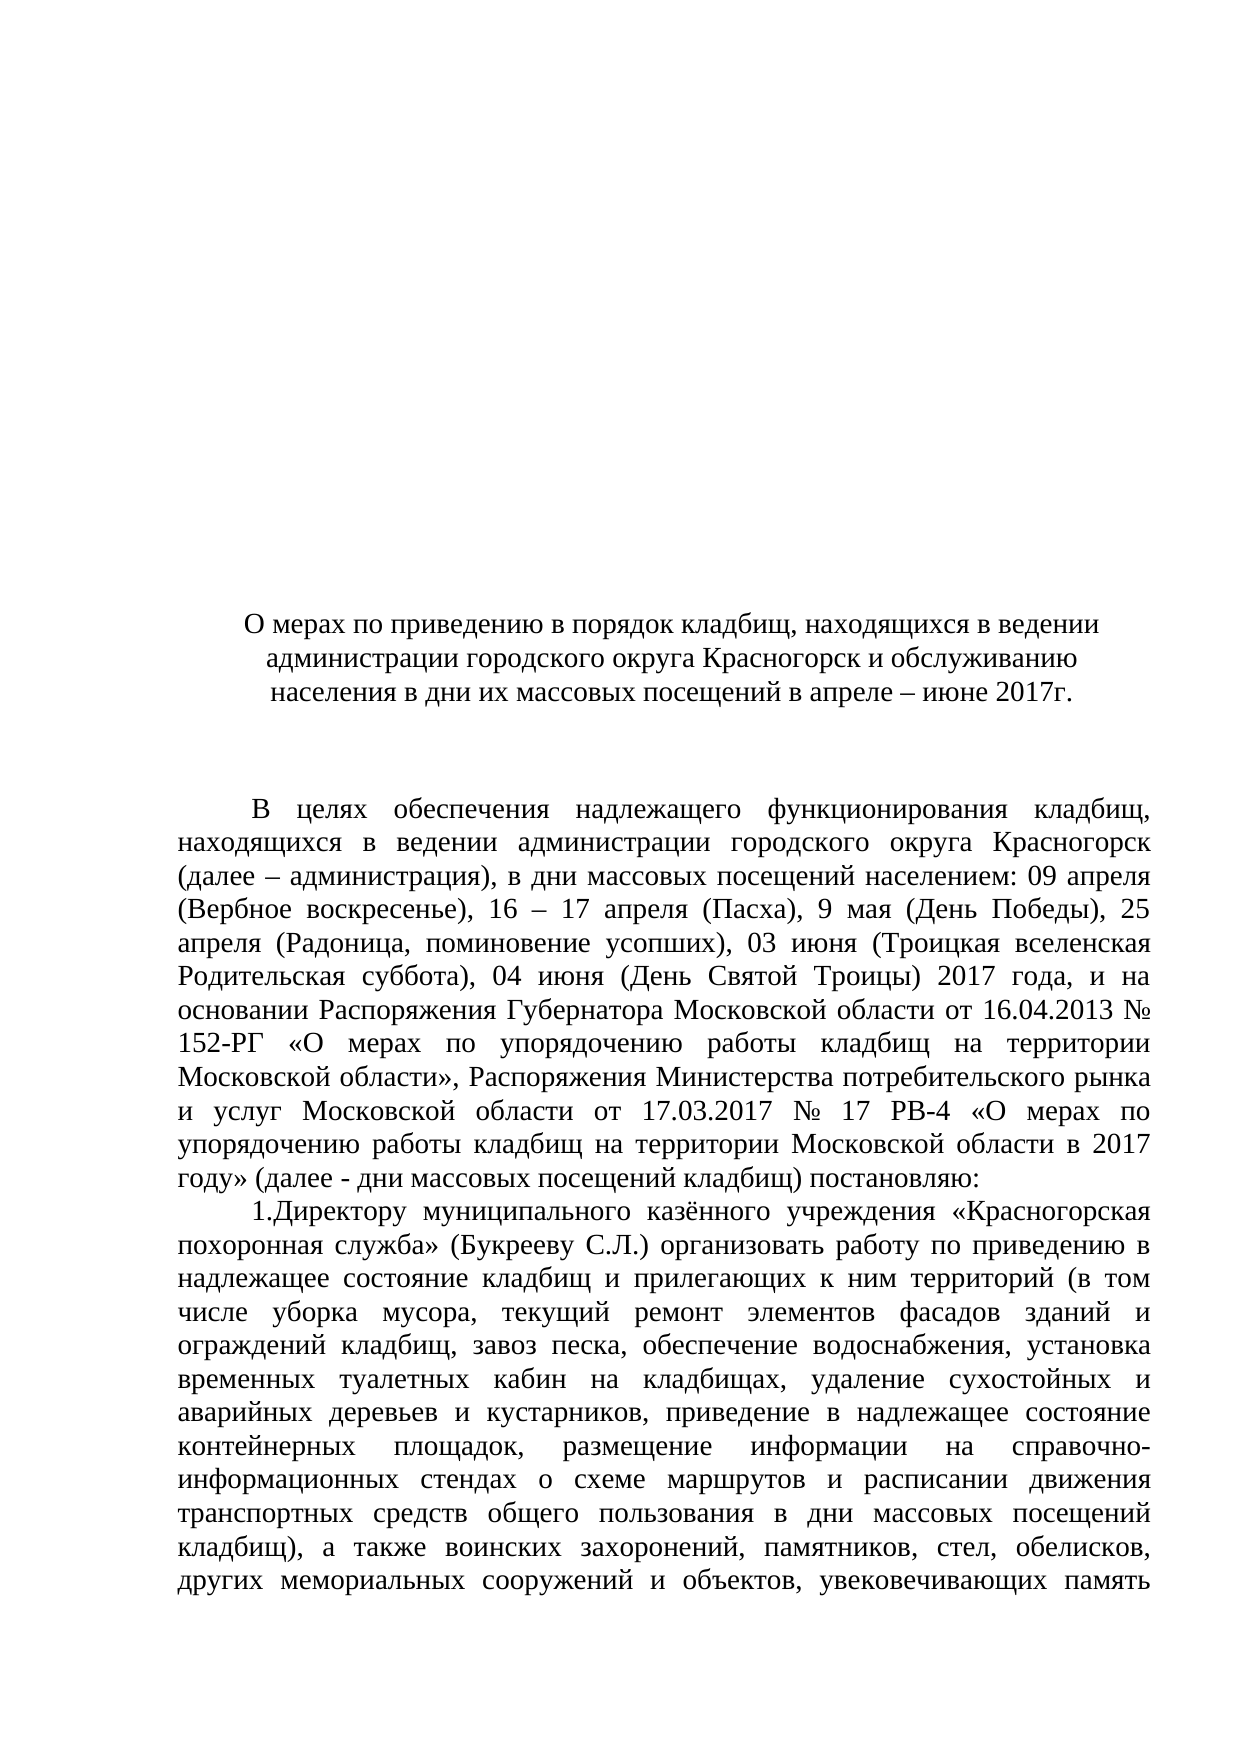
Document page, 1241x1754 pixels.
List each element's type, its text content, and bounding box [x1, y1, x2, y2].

text О мерах по приведению в порядок кладбищ, находящихся в ведении администрации городского округа Красногорск и обслуживанию населения в дни их массовых посещений в апреле – июне 2017г. [236, 607, 1107, 707]
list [177, 1193, 1152, 1596]
text В целях обеспечения надлежащего функционирования кладбищ, находящихся в ведении администрации городского округа Красногорск (далее – администрация), в дни массовых посещений населением: 09 апреля (Вербное воскресенье), 16 – 17 апреля (Пасха), 9 мая (День Победы), 25 апреля (Радоница, поминовение усопших), 03 июня (Троицкая вселенская Родительская суббота), 04 июня (День Святой Троицы) 2017 года, и на основании Распоряжения Губернатора Московской области от 16.04.2013 № 152-РГ «О мерах по упорядочению работы кладбищ на территории Московской области», Распоряжения Министерства потребительского рынка и услуг Московской области от 17.03.2017 № 17 РВ-4 «О мерах по упорядочению работы кладбищ на территории Московской области в 2017 году» (далее - дни массовых посещений кладбищ) постановляю: [177, 791, 1152, 1193]
